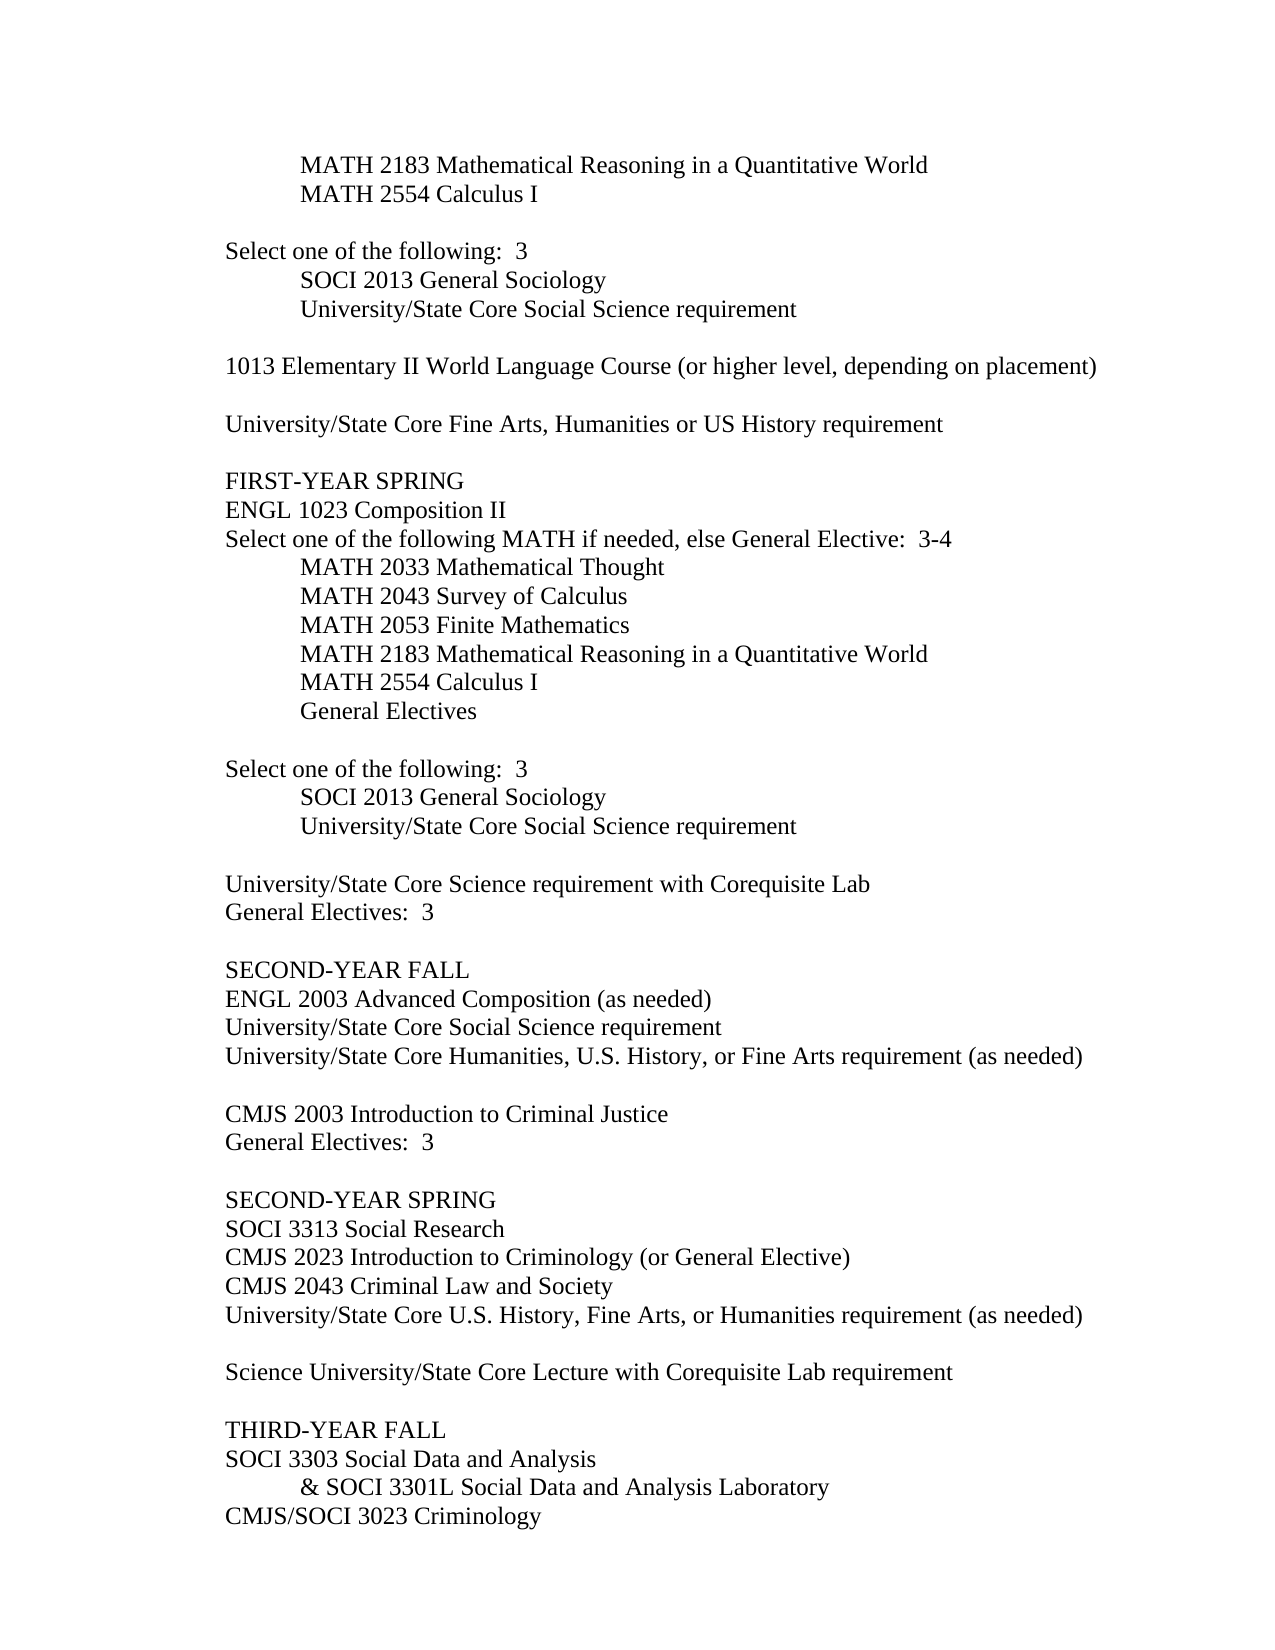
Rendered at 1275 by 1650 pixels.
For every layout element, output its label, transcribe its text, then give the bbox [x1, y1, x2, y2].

text University/State Core Humanities, U.S. History, or Fine Arts requirement (as needed) [225, 1041, 1125, 1099]
text General Electives: 3 [225, 1127, 1125, 1156]
text Science University/State Core Lecture with Corequisite Lab requirement [225, 1357, 1125, 1386]
text SOCI 3303 Social Data and Analysis [225, 1444, 1125, 1472]
text MATH 2043 Survey of Calculus [300, 581, 1125, 610]
text Select one of the following: 3 [225, 236, 1125, 265]
text MATH 2033 Mathematical Thought [300, 552, 1125, 581]
text University/State Core U.S. History, Fine Arts, or Humanities requirement (as needed) [225, 1300, 1125, 1357]
text MATH 2554 Calculus I [300, 667, 1125, 696]
text General Electives [300, 696, 1125, 725]
text SECOND-YEAR FALL [225, 955, 1125, 984]
text Select one of the following MATH if needed, else General Elective: 3-4 [225, 524, 1125, 552]
text 1013 Elementary II World Language Course (or higher level, depending on placement) [225, 351, 1125, 409]
text First-Year Spring [225, 466, 1125, 495]
text CMJS 2043 Criminal Law and Society [225, 1271, 1125, 1300]
text Select one of the following: 3 [225, 754, 1125, 782]
text & SOCI 3301L Social Data and Analysis Laboratory [225, 1472, 1125, 1501]
text MATH 2053 Finite Mathematics [300, 610, 1125, 639]
text CMJS/SOCI 3023 Criminology [225, 1501, 1125, 1530]
text General Electives: 3 [225, 897, 1125, 926]
text University/State Core Social Science requirement [225, 1012, 1125, 1041]
text THIRD-YEAR FALL [225, 1415, 1125, 1444]
text CMJS 2003 Introduction to Criminal Justice [225, 1099, 1125, 1127]
text University/State Core Science requirement with Corequisite Lab [225, 869, 1125, 897]
text SOCI 2013 General Sociology [225, 782, 1125, 811]
text MATH 2554 Calculus I [225, 179, 1125, 207]
text ENGL 1023 Composition II [225, 495, 1125, 524]
text MATH 2183 Mathematical Reasoning in a Quantitative World [300, 639, 1125, 667]
text SOCI 3313 Social Research [225, 1214, 1125, 1242]
text MATH 2183 Mathematical Reasoning in a Quantitative World [225, 150, 1125, 179]
text University/State Core Social Science requirement [300, 294, 1125, 322]
text SECOND-YEAR SPRING [225, 1185, 1125, 1214]
text SOCI 2013 General Sociology [300, 265, 1125, 294]
text ENGL 2003 Advanced Composition (as needed) [225, 984, 1125, 1012]
text CMJS 2023 Introduction to Criminology (or General Elective) [225, 1242, 1125, 1271]
text University/State Core Fine Arts, Humanities or US History requirement [225, 409, 1125, 437]
text University/State Core Social Science requirement [225, 811, 1125, 840]
